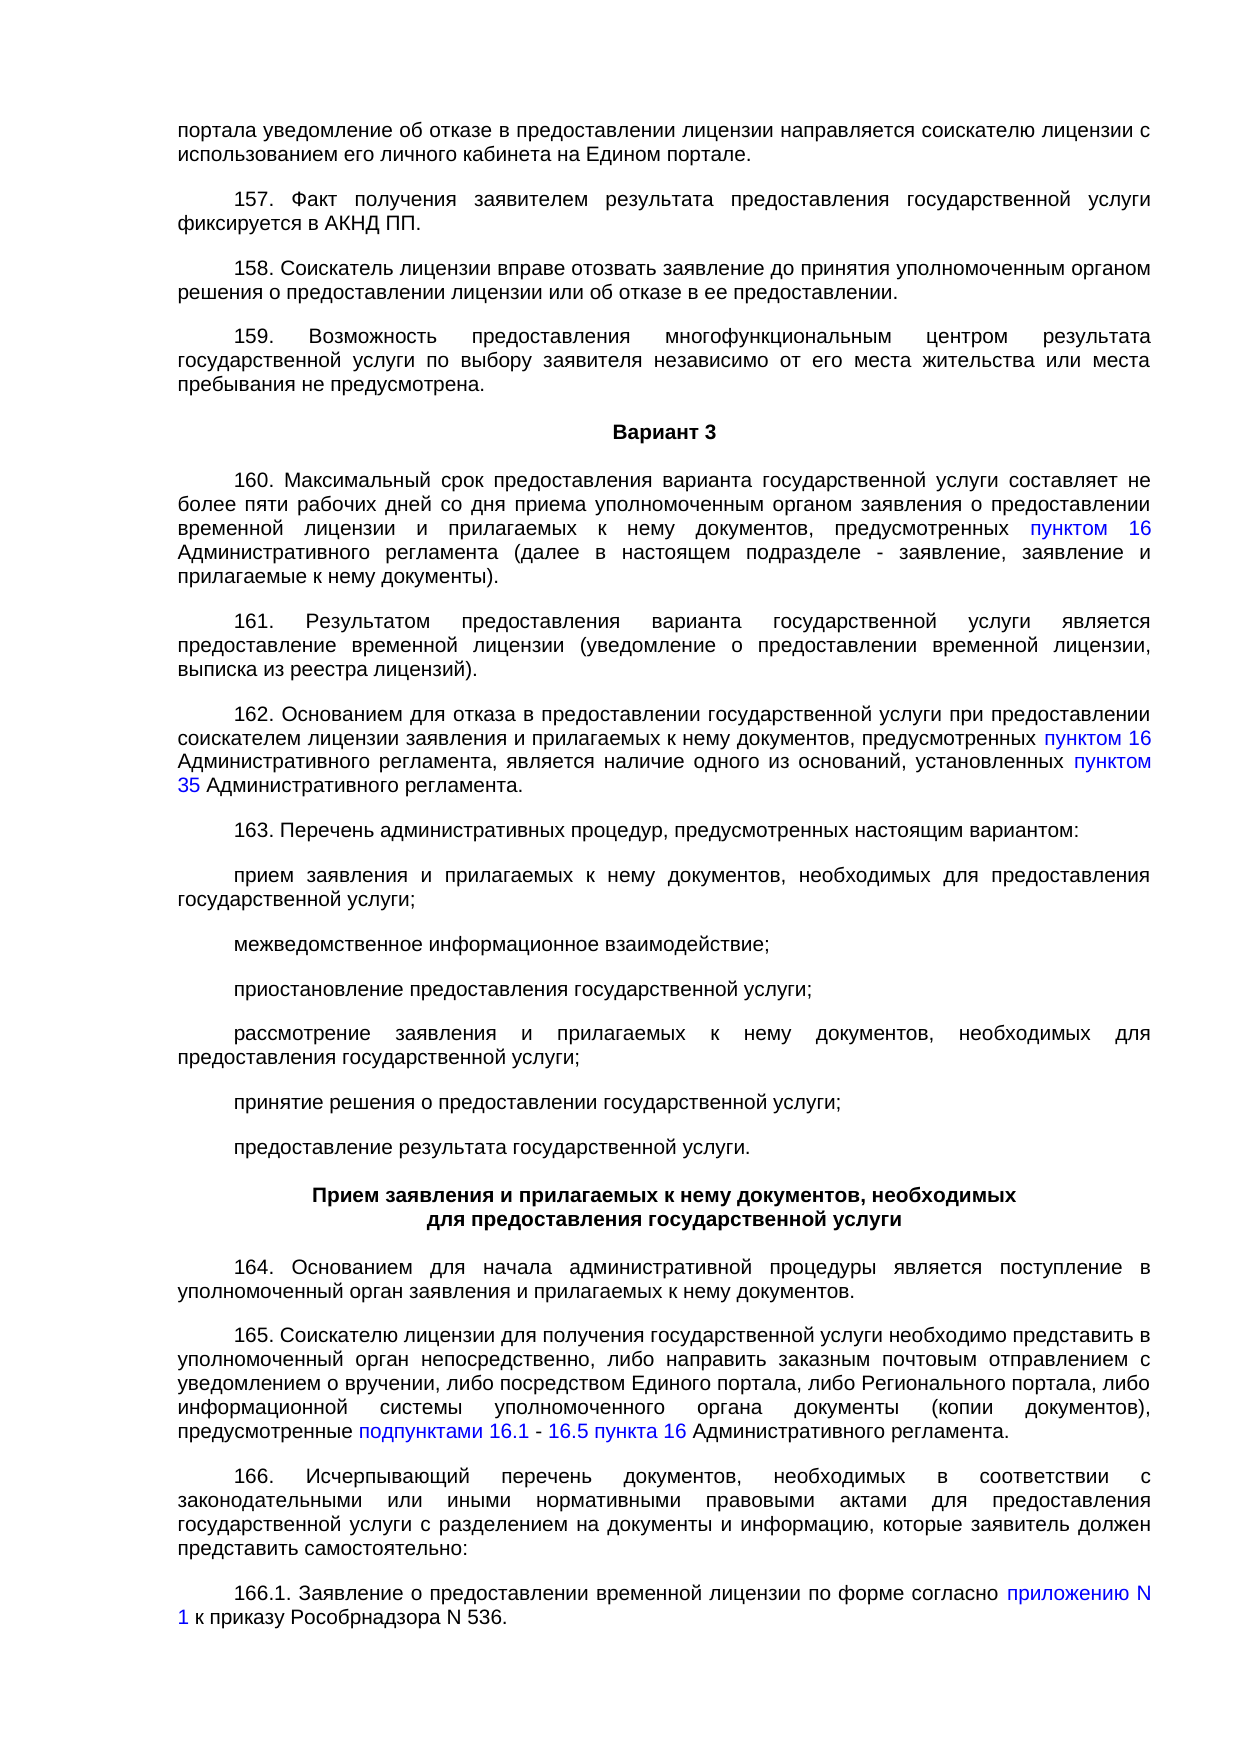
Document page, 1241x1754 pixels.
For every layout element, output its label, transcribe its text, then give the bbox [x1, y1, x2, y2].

text 164. Основанием для начала административной процедуры является поступление в уполномоченный орган заявления и прилагаемых к нему документов. [177, 1254, 1152, 1302]
text принятие решения о предоставлении государственной услуги; [177, 1090, 1152, 1114]
text предоставление результата государственной услуги. [177, 1135, 1152, 1159]
title Прием заявления и прилагаемых к нему документов, необходимых [177, 1183, 1152, 1207]
text 163. Перечень административных процедур, предусмотренных настоящим вариантом: [177, 818, 1152, 842]
text 166. Исчерпывающий перечень документов, необходимых в соответствии с законодательными или иными нормативными правовыми актами для предоставления государственной услуги с разделением на документы и информацию, которые заявитель должен представить самостоятельно: [177, 1464, 1152, 1560]
text 160. Максимальный срок предоставления варианта государственной услуги составляет не более пяти рабочих дней со дня приема уполномоченным органом заявления о предоставлении временной лицензии и прилагаемых к нему документов, предусмотренных пунктом 16 Административного регламента (далее в настоящем подразделе - заявление, заявление и прилагаемые к нему документы). [177, 468, 1152, 588]
text прием заявления и прилагаемых к нему документов, необходимых для предоставления государственной услуги; [177, 863, 1152, 911]
title для предоставления государственной услуги [177, 1207, 1152, 1231]
text 159. Возможность предоставления многофункциональным центром результата государственной услуги по выбору заявителя независимо от его места жительства или места пребывания не предусмотрена. [177, 324, 1152, 396]
text 158. Соискатель лицензии вправе отозвать заявление до принятия уполномоченным органом решения о предоставлении лицензии или об отказе в ее предоставлении. [177, 256, 1152, 303]
text 166.1. Заявление о предоставлении временной лицензии по форме согласно приложению N 1 к приказу Рособрнадзора N 536. [177, 1581, 1152, 1628]
text 165. Соискателю лицензии для получения государственной услуги необходимо представить в уполномоченный орган непосредственно, либо направить заказным почтовым отправлением с уведомлением о вручении, либо посредством Единого портала, либо Регионального портала, либо информационной системы уполномоченного органа документы (копии документов), предусмотренные подпунктами 16.1 - 16.5 пункта 16 Административного регламента. [177, 1323, 1152, 1443]
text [177, 118, 1152, 166]
title Вариант 3 [177, 420, 1152, 444]
text межведомственное информационное взаимодействие; [177, 932, 1152, 956]
text рассмотрение заявления и прилагаемых к нему документов, необходимых для предоставления государственной услуги; [177, 1021, 1152, 1069]
text 162. Основанием для отказа в предоставлении государственной услуги при предоставлении соискателем лицензии заявления и прилагаемых к нему документов, предусмотренных пунктом 16 Административного регламента, является наличие одного из оснований, установленных пунктом 35 Административного регламента. [177, 701, 1152, 797]
text 157. Факт получения заявителем результата предоставления государственной услуги фиксируется в АКНД ПП. [177, 187, 1152, 235]
text приостановление предоставления государственной услуги; [177, 976, 1152, 1000]
text 161. Результатом предоставления варианта государственной услуги является предоставление временной лицензии (уведомление о предоставлении временной лицензии, выписка из реестра лицензий). [177, 609, 1152, 681]
